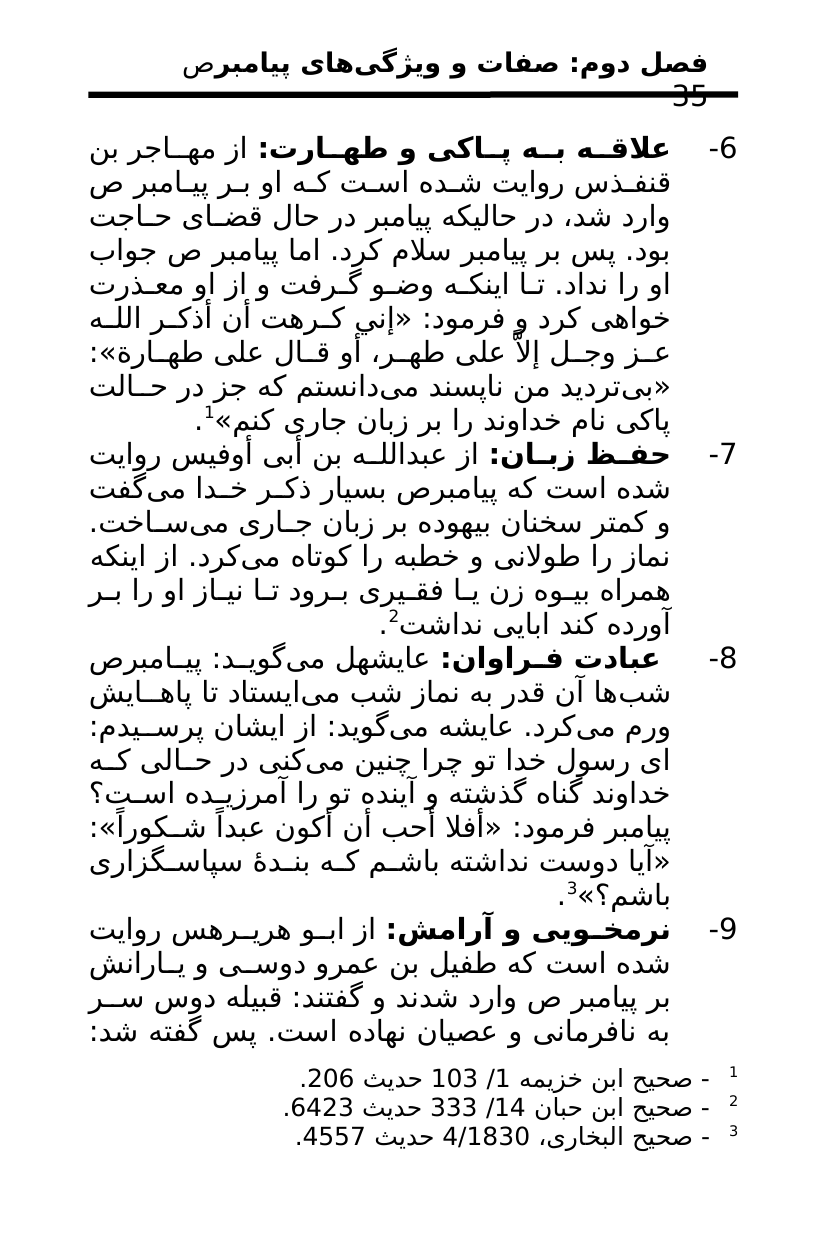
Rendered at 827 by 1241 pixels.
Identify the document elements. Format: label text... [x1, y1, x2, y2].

list عبادت فراوان: عایشهل می‌گوید: پیامبرص شب‌ها آن قدر به نماز شب می‌ایستاد تا پاهایش ورم می‌کرد. عایشه می‌گوید: از ایشان پرسیدم: ای رسول خدا تو چرا چنین می‌کنی در حالی که خداوند گناه گذشته و آینده تو را آمرزیده است؟ پیامبر فرمود: «أفلا أحب أن أكون عبداً شكوراً»: «آیا دوست نداشته باشم که بندۀ سپاسگزاری باشم؟». [89, 641, 708, 913]
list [89, 913, 708, 1048]
list علاقه به پاکی و طهارت: از مهاجر بن قنفذس روایت شده است که او بر پیامبر ص وارد شد، در حالیکه پیامبر در حال قضای حاجت بود. پس بر پیامبر سلام کرد. اما پیامبر ص جواب او را نداد. تا اینکه وضو گرفت و از او معذرت خواهی کرد و فرمود: «إني كرهت أن أذكر الله عز وجل إلاَّ على طهر، أو قال على طهارة»: «بی‌تردید من ناپسند می‌دانستم که جز در حالت پاکی نام خداوند را بر زبان جاری کنم». [89, 132, 708, 437]
list حفظ زبان: از عبدالله بن أبی أوفیس روایت شده است که پیامبرص بسیار ذکر خدا می‌گفت و کمتر سخنان بیهوده بر زبان جاری می‌ساخت. نماز را طولانی و خطبه را کوتاه می‌کرد. از اینکه همراه بیوه زن یا فقیری برود تا نیاز او را بر آورده کند ابایی نداشت. [89, 437, 708, 641]
